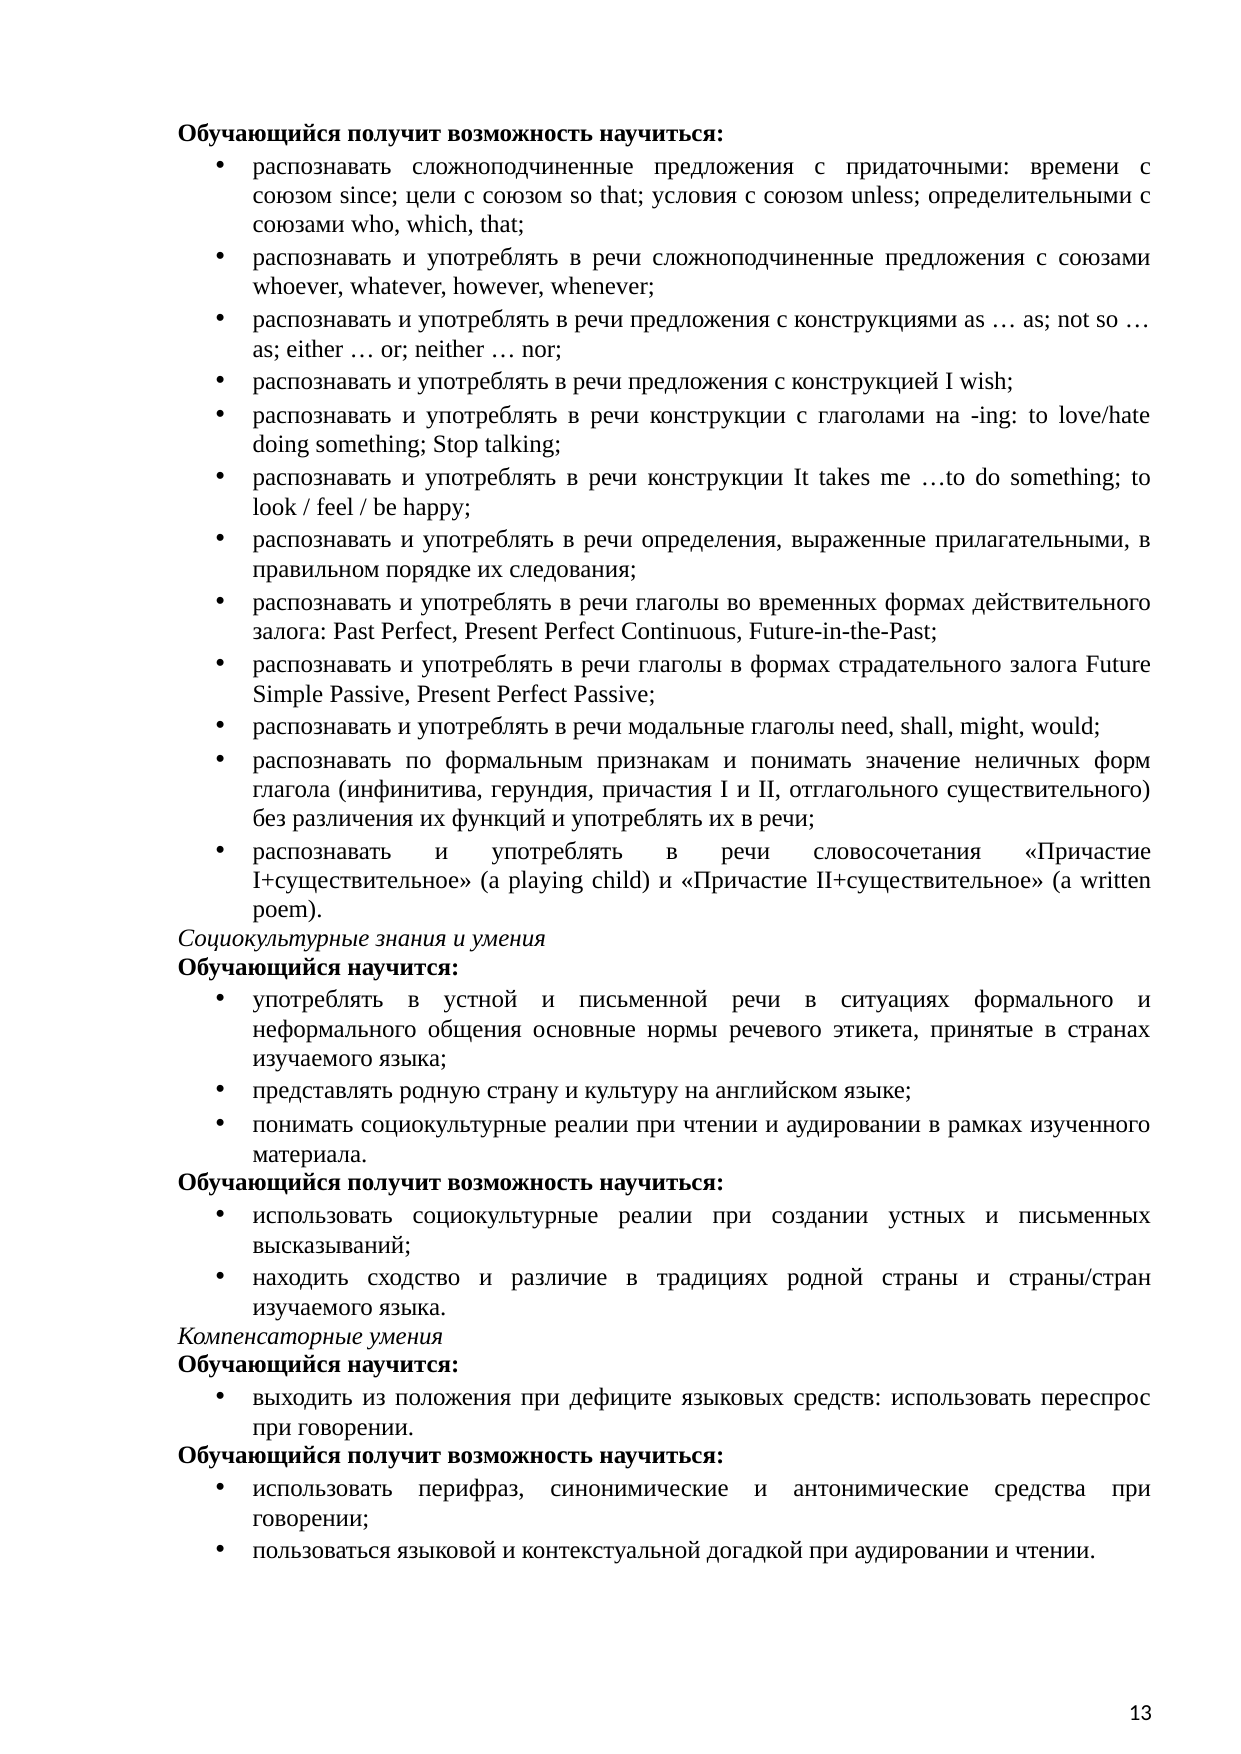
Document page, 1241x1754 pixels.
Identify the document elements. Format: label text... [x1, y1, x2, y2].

list распознавать и употреблять в речи сложноподчиненные предложения с союзами whoever, whatever, however, whenever; [215, 238, 1152, 300]
list распознавать и употреблять в речи предложения с конструкциями as … as; not so … as; either … or; neither … nor; [215, 300, 1152, 362]
list распознавать и употреблять в речи модальные глаголы need, shall, might, would; [215, 707, 1152, 741]
text Обучающийся получит возможность научиться: [177, 1167, 1152, 1196]
list пользоваться языковой и контекстуальной догадкой при аудировании и чтении. [215, 1532, 1152, 1565]
list распознавать и употреблять в речи глаголы во временных формах действительного залога: Past Perfect, Present Perfect Continuous, Future-in-the-Past; [215, 583, 1152, 645]
list понимать социокультурные реалии при чтении и аудировании в рамках изученного материала. [215, 1105, 1152, 1167]
text Обучающийся научится: [177, 1349, 1152, 1378]
text Компенсаторные умения [177, 1321, 1152, 1349]
list выходить из положения при дефиците языковых средств: использовать переспрос при говорении. [215, 1378, 1152, 1441]
text Обучающийся получит возможность научиться: [177, 1441, 1152, 1469]
list распознавать по формальным признакам и понимать значение неличных форм глагола (инфинитива, герундия, причастия I и II, отглагольного существительного) без различения их функций и употреблять их в речи; [215, 741, 1152, 832]
list распознавать и употреблять в речи словосочетания «Причастие I+существительное» (a playing child) и «Причастие II+существительное» (a written poem). [215, 832, 1152, 923]
text Обучающийся получит возможность научиться: [177, 118, 1152, 147]
list распознавать и употреблять в речи конструкции с глаголами на -ing: to love/hate doing something; Stop talking; [215, 396, 1152, 458]
list находить сходство и различие в традициях родной страны и страны/стран изучаемого языка. [215, 1258, 1152, 1321]
list распознавать сложноподчиненные предложения с придаточными: времени с союзом since; цели с союзом so that; условия с союзом unless; определительными с союзами who, which, that; [215, 147, 1152, 238]
list использовать социокультурные реалии при создании устных и письменных высказываний; [215, 1196, 1152, 1258]
list распознавать и употреблять в речи предложения с конструкцией I wish; [215, 362, 1152, 396]
text Обучающийся научится: [177, 952, 1152, 981]
list распознавать и употреблять в речи глаголы в формах страдательного залога Future Simple Passive, Present Perfect Passive; [215, 645, 1152, 707]
list представлять родную страну и культуру на английском языке; [215, 1072, 1152, 1105]
list распознавать и употреблять в речи определения, выраженные прилагательными, в правильном порядке их следования; [215, 521, 1152, 583]
text Социокультурные знания и умения [177, 923, 1152, 952]
list использовать перифраз, синонимические и антонимические средства при говорении; [215, 1469, 1152, 1532]
list употреблять в устной и письменной речи в ситуациях формального и неформального общения основные нормы речевого этикета, принятые в странах изучаемого языка; [215, 981, 1152, 1072]
list распознавать и употреблять в речи конструкции It takes me …to do something; to look / feel / be happy; [215, 458, 1152, 521]
